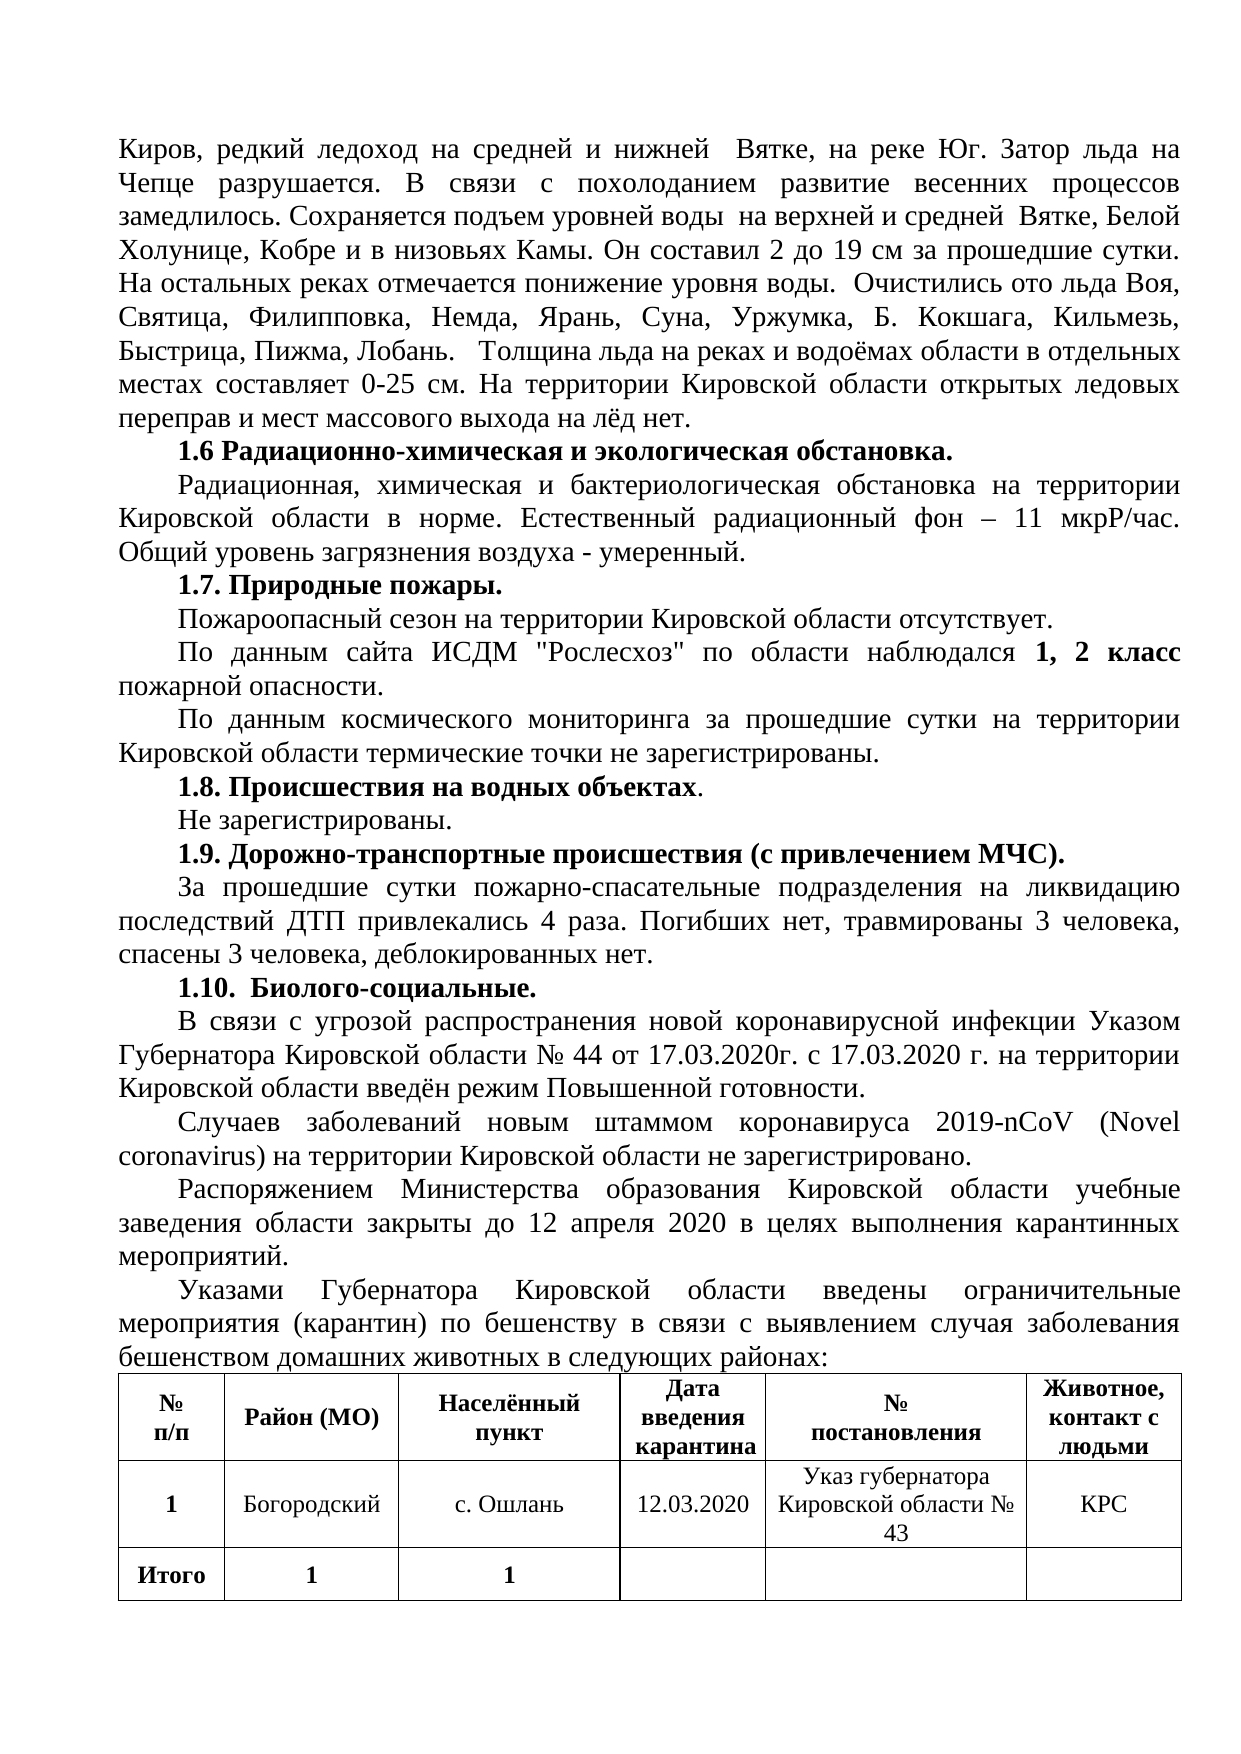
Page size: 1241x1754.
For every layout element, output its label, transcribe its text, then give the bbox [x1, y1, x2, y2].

text За прошедшие сутки пожарно-спасательные подразделения на ликвидацию последствий ДТП привлекались 4 раза. Погибших нет, травмированы 3 человека, спасены 3 человека, деблокированных нет. [118, 869, 1181, 970]
text Случаев заболеваний новым штаммом коронавируса 2019-nCoV (Novel coronavirus) на территории Кировской области не зарегистрировано. [118, 1104, 1181, 1171]
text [118, 131, 1181, 433]
table_cell 1 [119, 1461, 224, 1547]
text 1.7. Природные пожары. [118, 567, 1181, 601]
table_cell [1027, 1548, 1181, 1600]
text 1.10. Биолого-социальные. [118, 970, 1181, 1003]
text 1.9. Дорожно-транспортные происшествия (с привлечением МЧС). [118, 836, 1181, 869]
text Распоряжением Министерства образования Кировской области учебные заведения области закрыты до 12 апреля 2020 в целях выполнения карантинных мероприятий. [118, 1171, 1181, 1272]
text Пожароопасный сезон на территории Кировской области отсутствует. [118, 601, 1181, 634]
table_cell [766, 1548, 1026, 1600]
table_cell КРС [1027, 1461, 1181, 1547]
text В связи с угрозой распространения новой коронавирусной инфекции Указом Губернатора Кировской области № 44 от 17.03.2020г. с 17.03.2020 г. на территории Кировской области введён режим Повышенной готовности. [118, 1003, 1181, 1104]
text Не зарегистрированы. [118, 802, 1181, 836]
table_header Животное, контакт с людьми [1027, 1374, 1181, 1460]
text По данным космического мониторинга за прошедшие сутки на территории Кировской области термические точки не зарегистрированы. [118, 702, 1181, 769]
table_cell 1 [225, 1548, 398, 1600]
table_cell Богородский [225, 1461, 398, 1547]
table_cell Указ губернатора Кировской области № 43 [766, 1461, 1026, 1547]
table_header № постановления [766, 1374, 1026, 1460]
table_header Населённый пункт [399, 1374, 619, 1460]
table_cell 12.03.2020 [621, 1461, 765, 1547]
table_header Район (МО) [225, 1374, 398, 1460]
text 1.6 Радиационно-химическая и экологическая обстановка. [118, 433, 1181, 467]
table_cell с. Ошлань [399, 1461, 619, 1547]
text 1.8. Происшествия на водных объектах. [118, 769, 1181, 802]
table_cell 1 [399, 1548, 619, 1600]
table_header № п/п [119, 1374, 224, 1460]
text Радиационная, химическая и бактериологическая обстановка на территории Кировской области в норме. Естественный радиационный фон – 11 мкрР/час. Общий уровень загрязнения воздуха - умеренный. [118, 467, 1181, 567]
table_cell [621, 1548, 765, 1600]
text Указами Губернатора Кировской области введены ограничительные мероприятия (карантин) по бешенству в связи с выявлением случая заболевания бешенством домашних животных в следующих районах: [118, 1272, 1181, 1372]
table_cell Итого [119, 1548, 224, 1600]
table_header Дата введения карантина [621, 1374, 765, 1460]
text По данным сайта ИСДМ "Рослесхоз" по области наблюдался 1, 2 класс пожарной опасности. [118, 634, 1181, 702]
